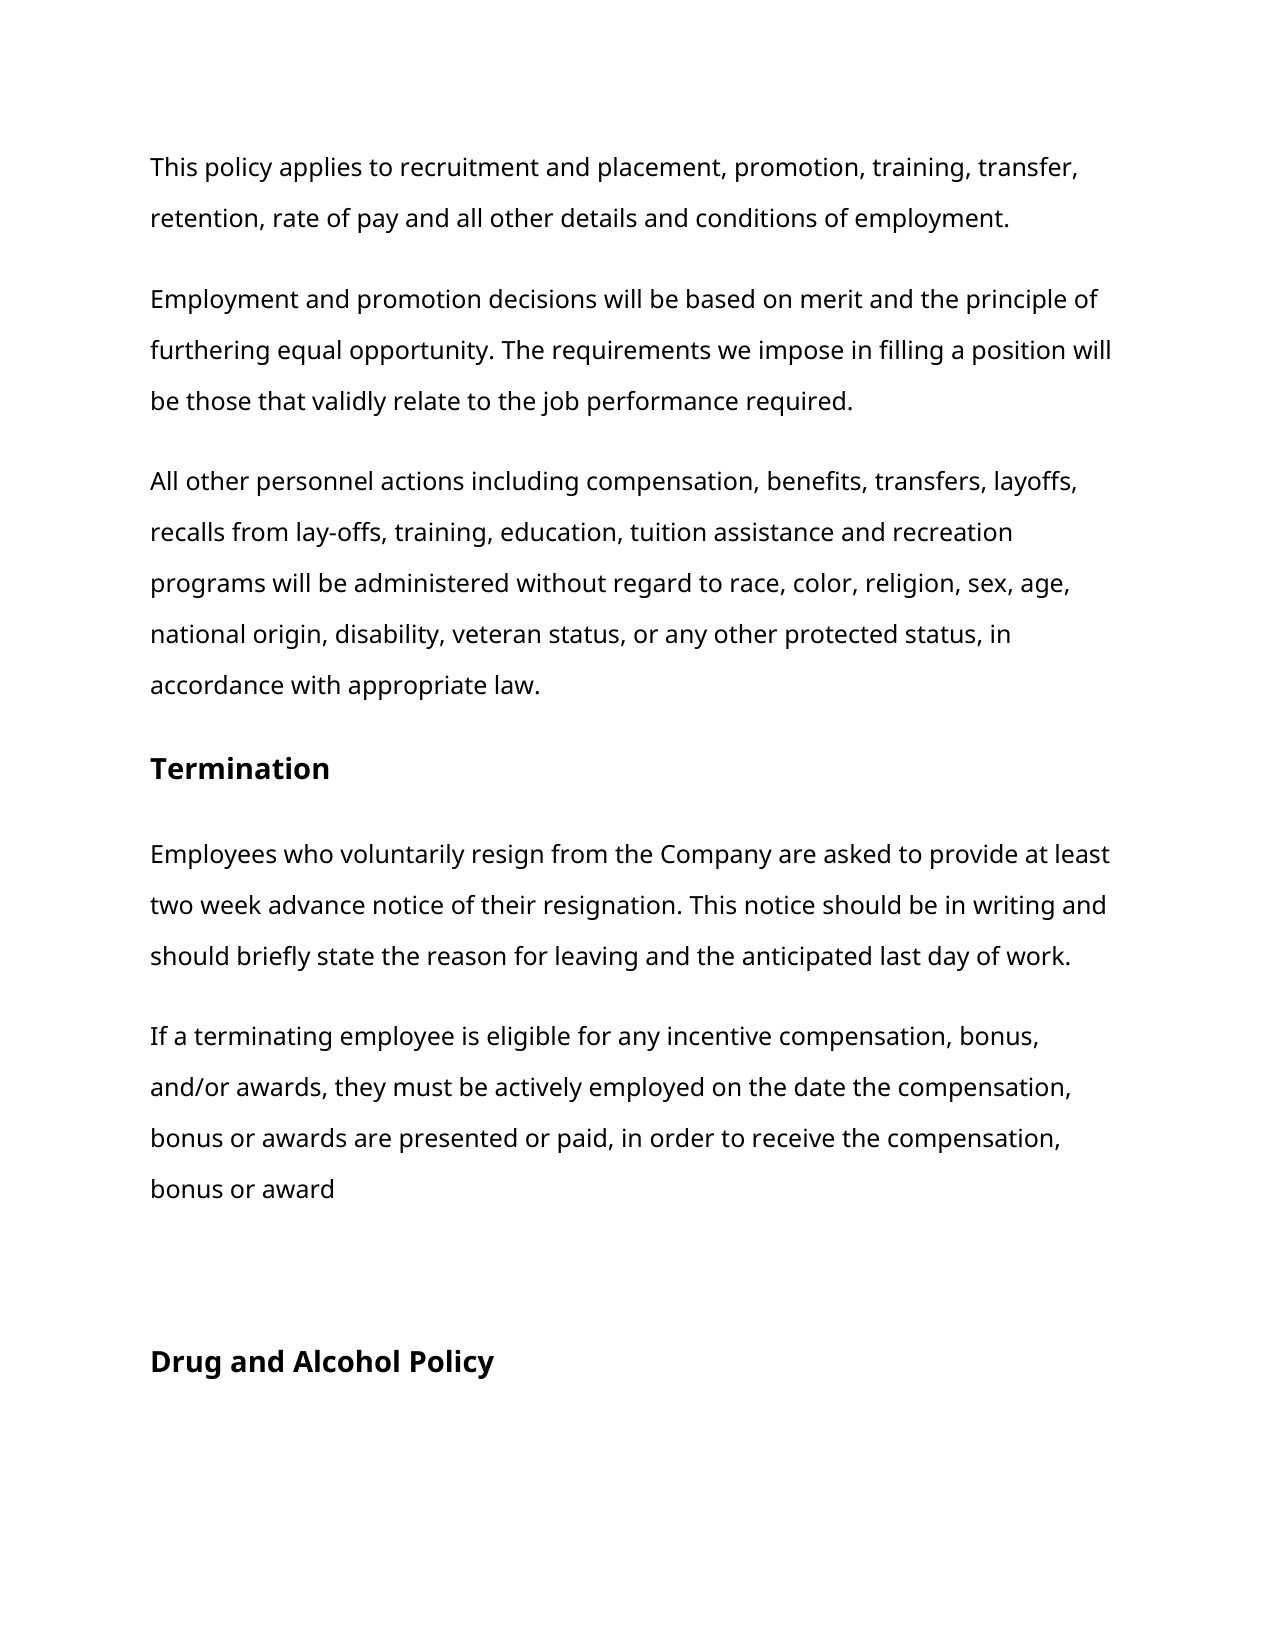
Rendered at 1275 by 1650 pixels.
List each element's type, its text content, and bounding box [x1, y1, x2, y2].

text Employment and promotion decisions will be based on merit and the principle of furthering equal opportunity. The requirements we impose in filling a position will be those that validly relate to the job performance required. [150, 281, 1125, 417]
text All other personnel actions including compensation, benefits, transfers, layoffs, recalls from lay-offs, training, education, tuition assistance and recreation programs will be administered without regard to race, color, religion, sex, age, national origin, disability, veteran status, or any other protected status, in accordance with appropriate law. [150, 463, 1125, 702]
text Drug and Alcohol Policy [150, 1341, 1125, 1381]
text Employees who voluntarily resign from the Company are asked to provide at least two week advance notice of their resignation. This notice should be in writing and should briefly state the reason for leaving and the anticipated last day of work. [150, 837, 1125, 973]
text Termination [150, 748, 1125, 788]
text This policy applies to recruitment and placement, promotion, training, transfer, retention, rate of pay and all other details and conditions of employment. [150, 150, 1125, 235]
text If a terminating employee is eligible for any incentive compensation, bonus, and/or awards, they must be actively employed on the date the compensation, bonus or awards are presented or paid, in order to receive the compensation, bonus or award [150, 1019, 1125, 1206]
